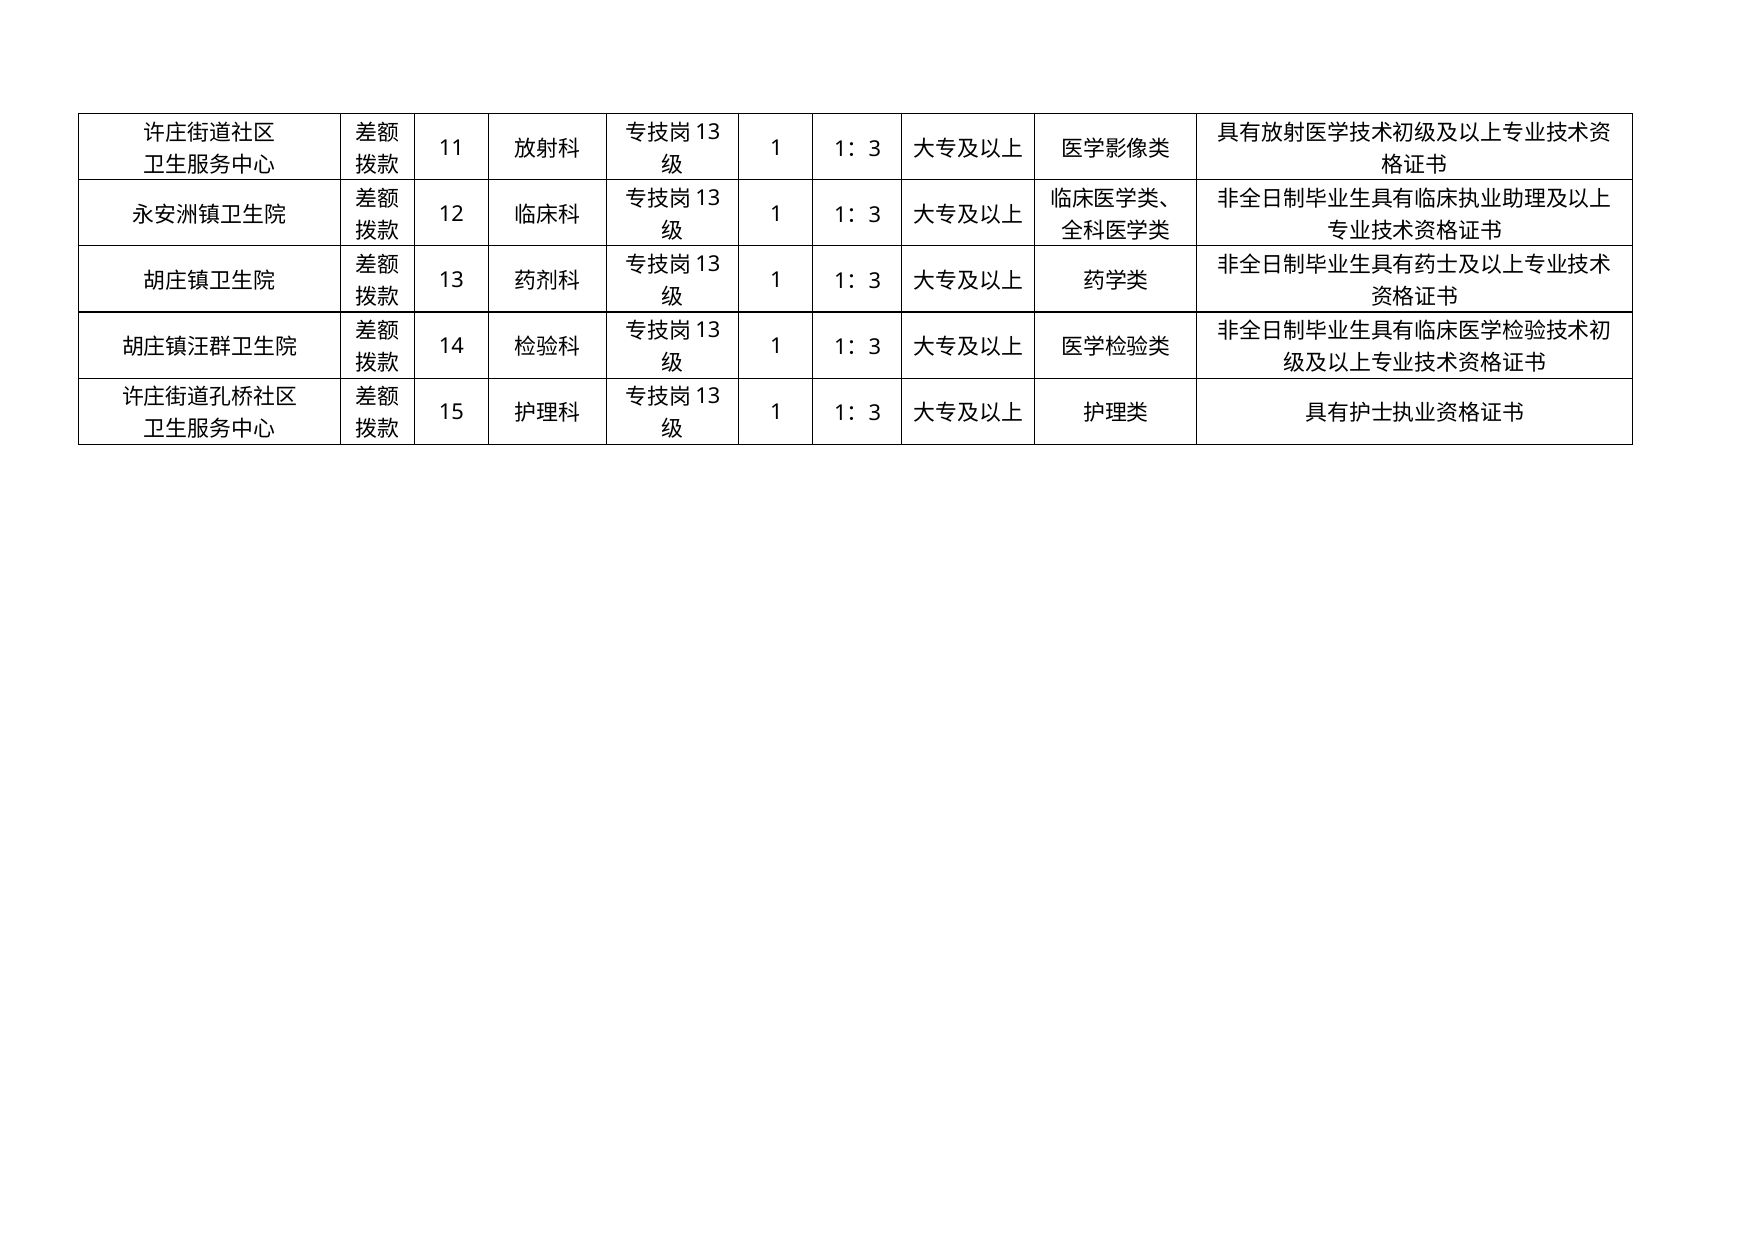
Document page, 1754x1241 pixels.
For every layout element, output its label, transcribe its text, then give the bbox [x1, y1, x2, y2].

table_cell 专技岗13级 [607, 180, 738, 245]
table_cell 专技岗13级 [607, 379, 738, 443]
table_cell 大专及以上 [902, 313, 1034, 377]
table_cell 胡庄镇汪群卫生院 [79, 313, 340, 377]
table_cell 临床科 [489, 180, 606, 245]
table_cell 1 [739, 180, 812, 245]
table_cell 许庄街道孔桥社区 卫生服务中心 [79, 379, 340, 443]
table_cell 15 [415, 379, 488, 443]
table_cell 大专及以上 [902, 180, 1034, 245]
table_cell 大专及以上 [902, 246, 1034, 311]
table_cell 护理类 [1035, 379, 1196, 443]
table_cell 差额拨款 [341, 180, 414, 245]
table_cell 医学检验类 [1035, 313, 1196, 377]
table_cell 专技岗13级 [607, 114, 738, 179]
table_cell 医学影像类 [1035, 114, 1196, 179]
table_cell 胡庄镇卫生院 [79, 246, 340, 311]
table_cell 1：3 [813, 114, 901, 179]
table_cell 1 [739, 114, 812, 179]
table_cell 非全日制毕业生具有药士及以上专业技术资格证书 [1197, 246, 1632, 311]
table_cell 非全日制毕业生具有临床执业助理及以上专业技术资格证书 [1197, 180, 1632, 245]
table_cell 专技岗13级 [607, 246, 738, 311]
table_cell 非全日制毕业生具有临床医学检验技术初级及以上专业技术资格证书 [1197, 313, 1632, 377]
table_cell 临床医学类、全科医学类 [1035, 180, 1196, 245]
table_cell 药学类 [1035, 246, 1196, 311]
table_cell 放射科 [489, 114, 606, 179]
table_cell 13 [415, 246, 488, 311]
table_cell 1：3 [813, 379, 901, 443]
table_cell 差额拨款 [341, 379, 414, 443]
table_cell 检验科 [489, 313, 606, 377]
table_cell 11 [415, 114, 488, 179]
table_cell 14 [415, 313, 488, 377]
table_cell 具有护士执业资格证书 [1197, 379, 1632, 443]
table_cell 差额拨款 [341, 246, 414, 311]
table_cell 差额拨款 [341, 114, 414, 179]
table_cell 具有放射医学技术初级及以上专业技术资格证书 [1197, 114, 1632, 179]
table_cell 1 [739, 246, 812, 311]
table_cell 专技岗13级 [607, 313, 738, 377]
table_cell 12 [415, 180, 488, 245]
table_cell 1：3 [813, 313, 901, 377]
table_cell 护理科 [489, 379, 606, 443]
table_cell 大专及以上 [902, 114, 1034, 179]
table_cell 差额拨款 [341, 313, 414, 377]
table_cell 1：3 [813, 246, 901, 311]
table_cell 药剂科 [489, 246, 606, 311]
table_cell 许庄街道社区 卫生服务中心 [79, 114, 340, 179]
table_cell 大专及以上 [902, 379, 1034, 443]
table_cell 1 [739, 313, 812, 377]
table_cell 1 [739, 379, 812, 443]
table_cell 永安洲镇卫生院 [79, 180, 340, 245]
table_cell 1：3 [813, 180, 901, 245]
